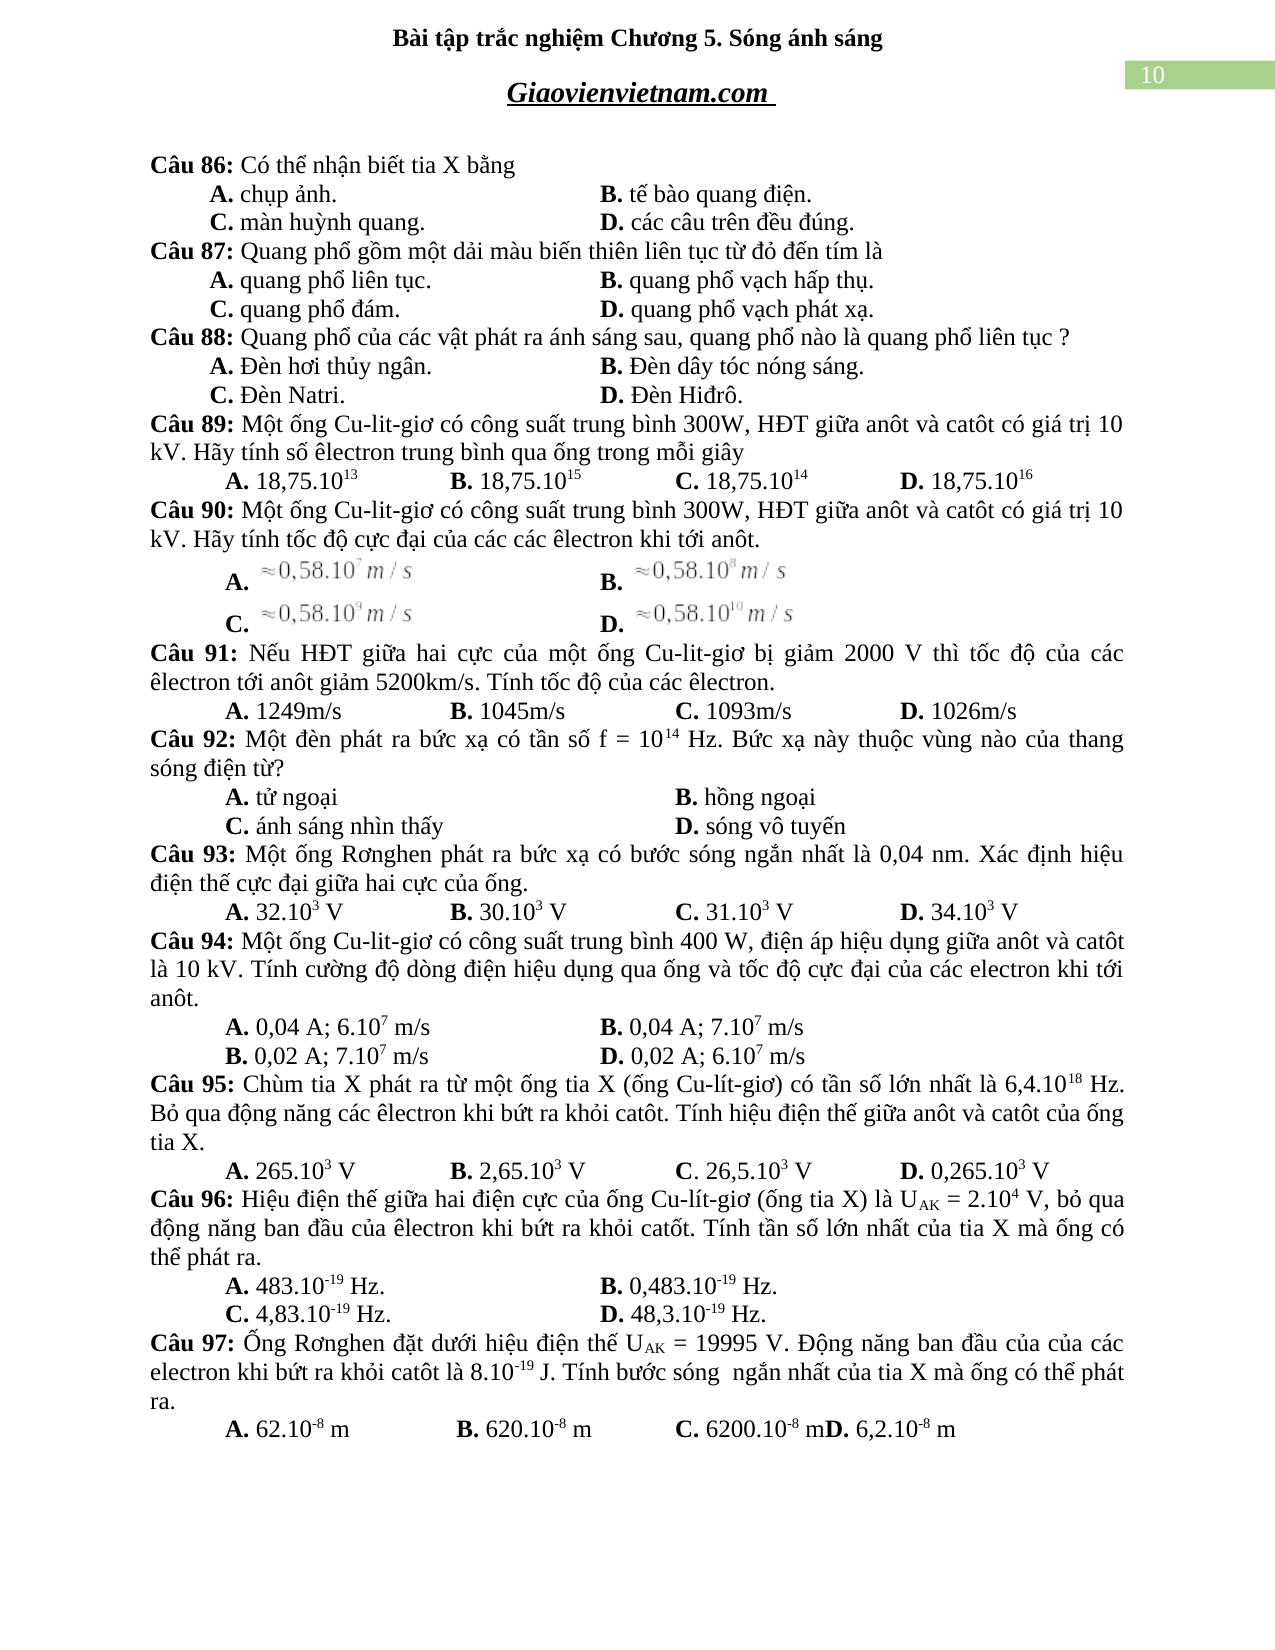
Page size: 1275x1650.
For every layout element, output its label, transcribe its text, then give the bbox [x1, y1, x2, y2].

text A. 32.103 V B. 30.103 V C. 31.103 V D. 34.103 V [150, 897, 1125, 926]
text Câu 94: Một ống Cu-lit-giơ có công suất trung bình 400 W, điện áp hiệu dụng giữa anôt và catôt là 10 kV. Tính cường độ dòng điện hiệu dụng qua ống và tốc độ cực đại của các electron khi tới anôt. [150, 926, 1125, 1012]
text Câu 91: Nếu HĐT giữa hai cực của một ống Cu-lit-giơ bị giảm 2000 V thì tốc độ của các êlectron tới anôt giảm 5200km/s. Tính tốc độ của các êlectron. [150, 638, 1125, 696]
text C. màn huỳnh quang. D. các câu trên đều đúng. [150, 207, 1125, 236]
text Câu 96: Hiệu điện thế giữa hai điện cực của ống Cu-lít-giơ (ống tia X) là UAK = 2.104 V, bỏ qua động năng ban đầu của êlectron khi bứt ra khỏi catốt. Tính tần số lớn nhất của tia X mà ống có thể phát ra. [150, 1184, 1125, 1271]
text Câu 88: Quang phổ của các vật phát ra ánh sáng sau, quang phổ nào là quang phổ liên tục ? [150, 322, 1125, 351]
text A. 0,04 A; 6.107 m/s B. 0,04 A; 7.107 m/s [150, 1012, 1125, 1041]
text C. D. [150, 595, 1125, 638]
text Câu 90: Một ống Cu-lit-giơ có công suất trung bình 300W, HĐT giữa anôt và catôt có giá trị 10 kV. Hãy tính tốc độ cực đại của các các êlectron khi tới anôt. [150, 495, 1125, 552]
text Câu 95: Chùm tia X phát ra từ một ống tia X (ống Cu-lít-giơ) có tần số lớn nhất là 6,4.1018 Hz. Bỏ qua động năng các êlectron khi bứt ra khỏi catôt. Tính hiệu điện thế giữa anôt và catôt của ống tia X. [150, 1069, 1125, 1156]
text A. 483.10-19 Hz. B. 0,483.10-19 Hz. [150, 1271, 1125, 1299]
text Câu 97: Ống Rơnghen đặt dưới hiệu điện thế UAK = 19995 V. Động năng ban đầu của của các electron khi bứt ra khỏi catôt là 8.10-19 J. Tính bước sóng ngắn nhất của tia X mà ống có thể phát ra. [150, 1328, 1125, 1414]
text A. tử ngoại B. hồng ngoại [150, 782, 1125, 811]
text B. 0,02 A; 7.107 m/s D. 0,02 A; 6.107 m/s [150, 1041, 1125, 1069]
text Câu 92: Một đèn phát ra bức xạ có tần số f = 1014 Hz. Bức xạ này thuộc vùng nào của thang sóng điện từ? [150, 724, 1125, 782]
text A. 1249m/s B. 1045m/s C. 1093m/s D. 1026m/s [150, 696, 1125, 724]
text C. ánh sáng nhìn thấy D. sóng vô tuyến [150, 811, 1125, 839]
text A. quang phổ liên tục. B. quang phổ vạch hấp thụ. [150, 265, 1125, 294]
text C. 4,83.10-19 Hz. D. 48,3.10-19 Hz. [150, 1299, 1125, 1328]
text A. B. [150, 552, 1125, 595]
text A. 18,75.1013 B. 18,75.1015 C. 18,75.1014 D. 18,75.1016 [150, 466, 1125, 495]
text A. 62.10-8 m B. 620.10-8 m C. 6200.10-8 m D. 6,2.10-8 m [150, 1414, 1125, 1443]
text C. quang phổ đám. D. quang phổ vạch phát xạ. [150, 294, 1125, 322]
text A. chụp ảnh. B. tế bào quang điện. [150, 179, 1125, 207]
text Câu 87: Quang phổ gồm một dải màu biến thiên liên tục từ đỏ đến tím là [150, 236, 1125, 265]
text Câu 93: Một ống Rơnghen phát ra bức xạ có bước sóng ngắn nhất là 0,04 nm. Xác định hiệu điện thế cực đại giữa hai cực của ống. [150, 839, 1125, 897]
text A. 265.103 V B. 2,65.103 V C. 26,5.103 V D. 0,265.103 V [150, 1156, 1125, 1184]
text A. Đèn hơi thủy ngân. B. Đèn dây tóc nóng sáng. [150, 351, 1125, 380]
text Câu 86: Có thể nhận biết tia X bằng [150, 150, 1125, 179]
text Câu 89: Một ống Cu-lit-giơ có công suất trung bình 300W, HĐT giữa anôt và catôt có giá trị 10 kV. Hãy tính số êlectron trung bình qua ống trong mỗi giây [150, 409, 1125, 466]
text C. Đèn Natri. D. Đèn Hiđrô. [150, 380, 1125, 409]
